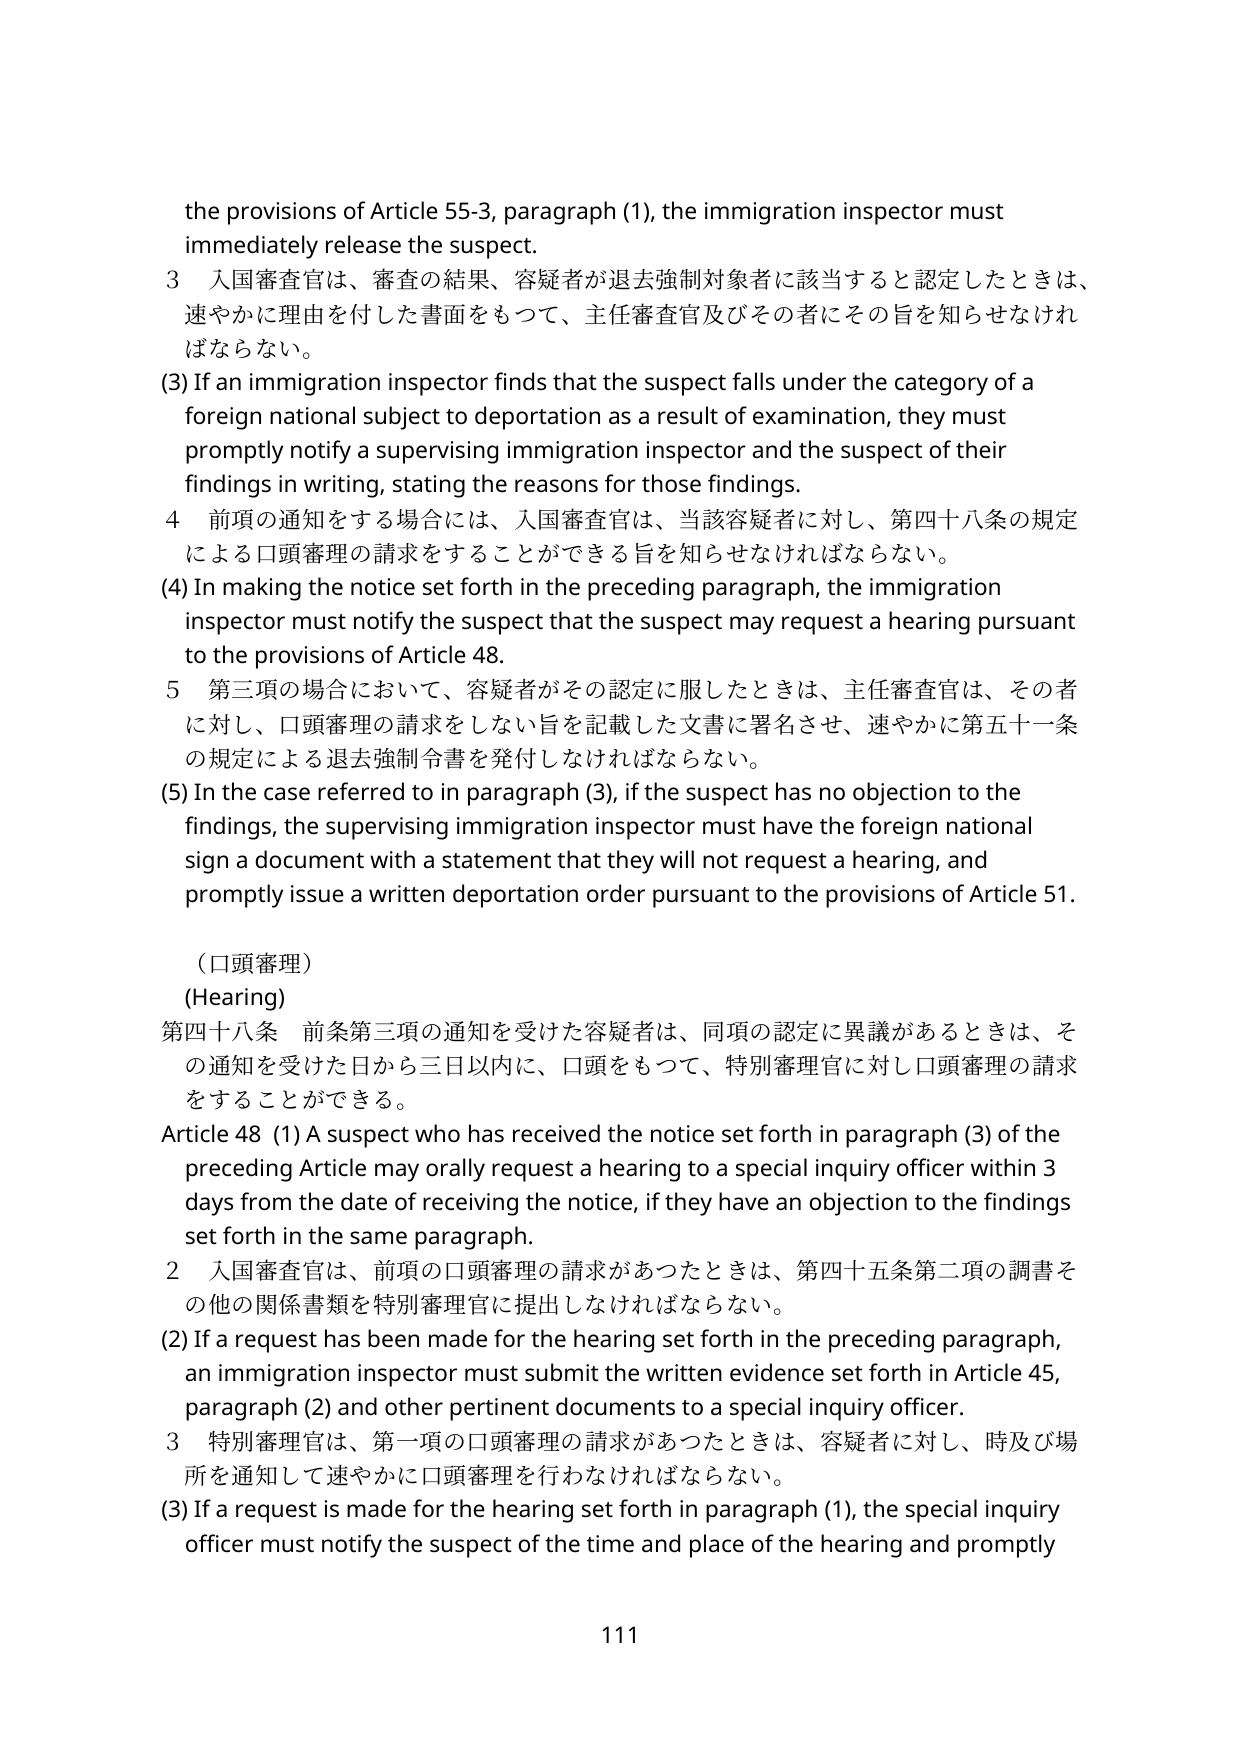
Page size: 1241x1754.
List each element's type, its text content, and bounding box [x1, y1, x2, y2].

text ２ 入国審査官は、前項の口頭審理の請求があつたときは、第四十五条第二項の調書その他の関係書類を特別審理官に提出しなければならない。 [161, 1253, 1079, 1321]
text ５ 第三項の場合において、容疑者がその認定に服したときは、主任審査官は、その者に対し、口頭審理の請求をしない旨を記載した文書に署名させ、速やかに第五十一条の規定による退去強制令書を発付しなければならない。 [161, 672, 1079, 774]
text (Hearing) [184, 979, 1079, 1014]
text ３ 入国審査官は、審査の結果、容疑者が退去強制対象者に該当すると認定したときは、速やかに理由を付した書面をもつて、主任審査官及びその者にその旨を知らせなければならない。 [161, 262, 1079, 364]
text (3) If an immigration inspector finds that the suspect falls under the category of a foreign national subject to deportation as a result of examination, they must promptly notify a supervising immigration inspector and the suspect of their findings in writing, stating the reasons for those findings. [161, 364, 1079, 501]
text （口頭審理） [184, 945, 1079, 979]
text (4) In making the notice set forth in the preceding paragraph, the immigration inspector must notify the suspect that the suspect may request a hearing pursuant to the provisions of Article 48. [161, 569, 1079, 672]
text ４ 前項の通知をする場合には、入国審査官は、当該容疑者に対し、第四十八条の規定による口頭審理の請求をすることができる旨を知らせなければならない。 [161, 501, 1079, 569]
text ３ 特別審理官は、第一項の口頭審理の請求があつたときは、容疑者に対し、時及び場所を通知して速やかに口頭審理を行わなければならない。 [161, 1424, 1079, 1492]
text Article 48 (1) A suspect who has received the notice set forth in paragraph (3) of the preceding Article may orally request a hearing to a special inquiry officer within 3 days from the date of receiving the notice, if they have an objection to the findings set forth in the same paragraph. [161, 1116, 1079, 1253]
text (2) If a request has been made for the hearing set forth in the preceding paragraph, an immigration inspector must submit the written evidence set forth in Article 45, paragraph (2) and other pertinent documents to a special inquiry officer. [161, 1321, 1079, 1424]
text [161, 194, 1079, 262]
text 第四十八条 前条第三項の通知を受けた容疑者は、同項の認定に異議があるときは、その通知を受けた日から三日以内に、口頭をもつて、特別審理官に対し口頭審理の請求をすることができる。 [161, 1014, 1079, 1116]
text (5) In the case referred to in paragraph (3), if the suspect has no objection to the findings, the supervising immigration inspector must have the foreign national sign a document with a statement that they will not request a hearing, and promptly issue a written deportation order pursuant to the provisions of Article 51. [161, 774, 1079, 911]
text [161, 1492, 1079, 1560]
